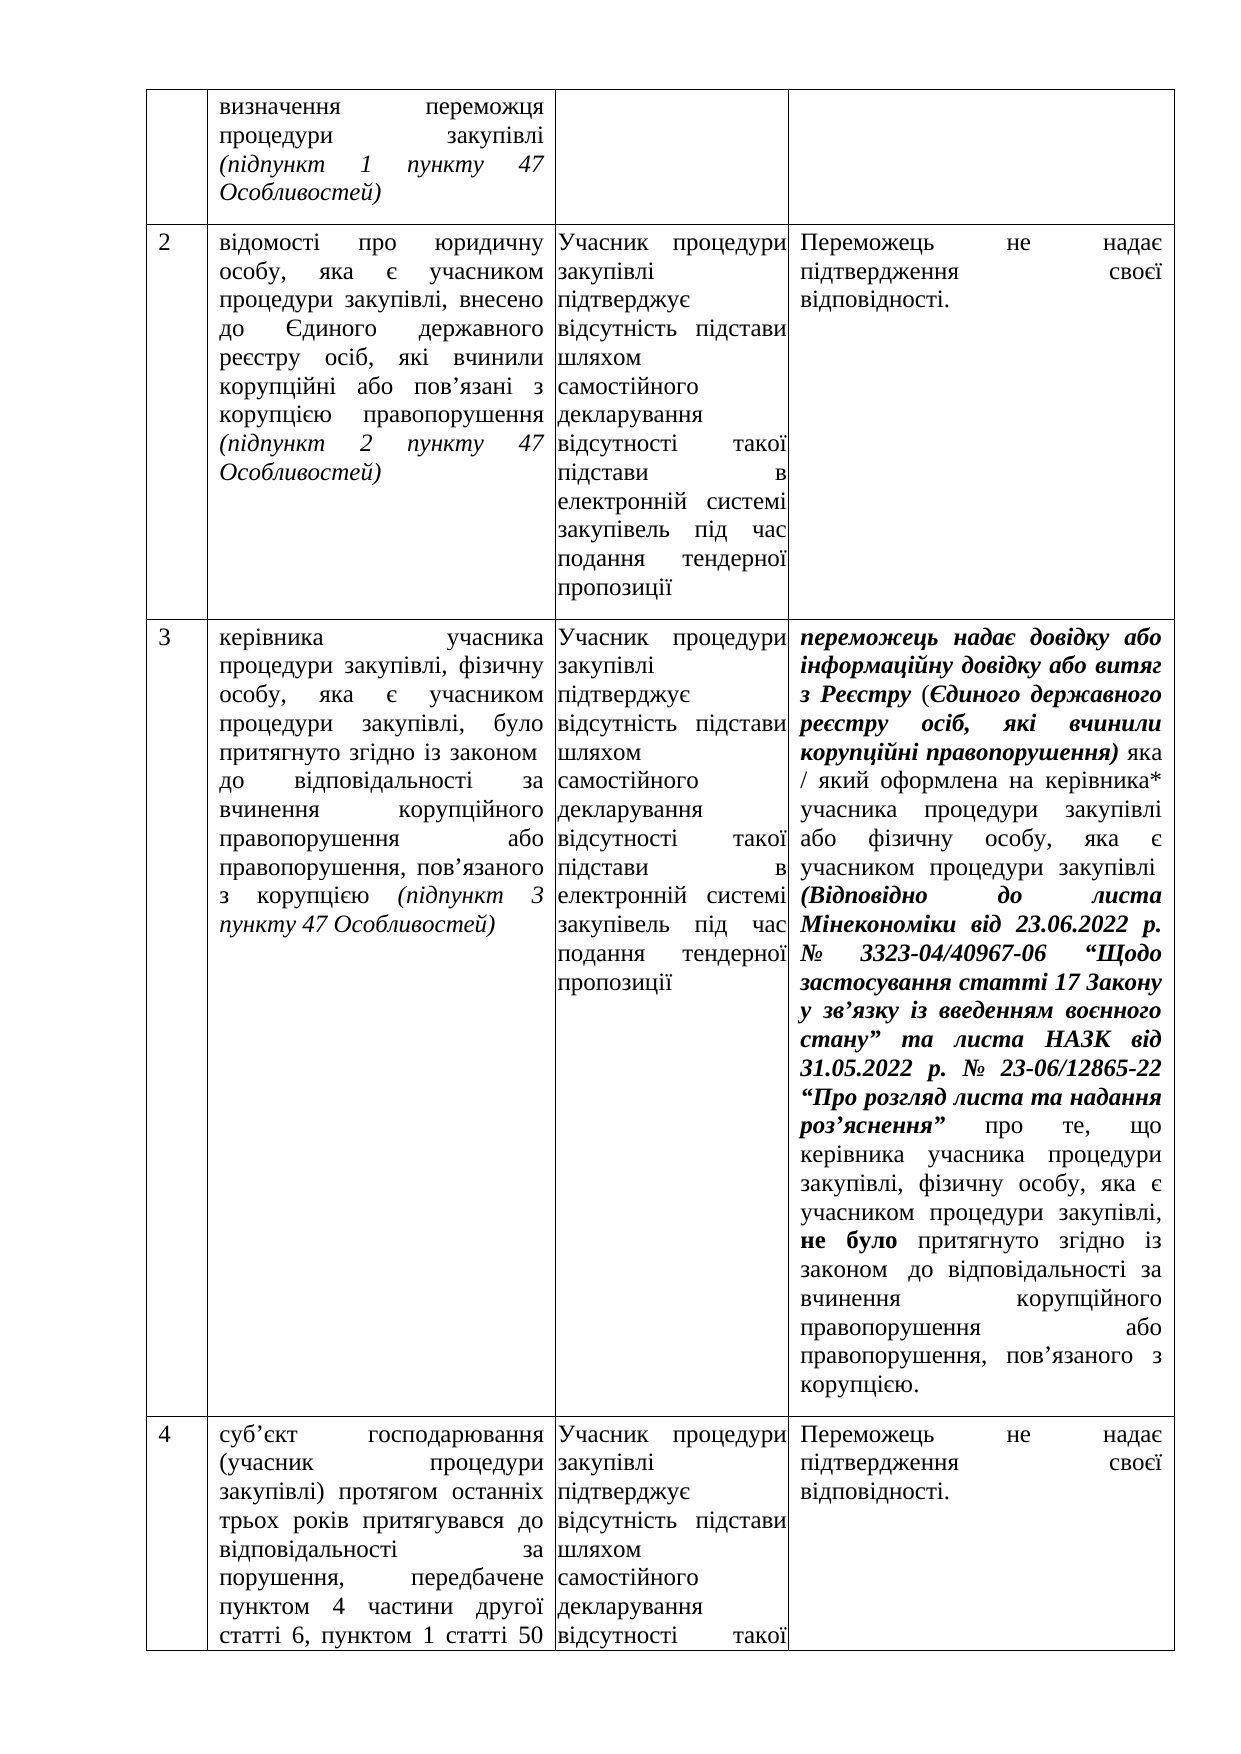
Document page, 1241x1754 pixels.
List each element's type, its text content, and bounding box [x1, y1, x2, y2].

table_cell керівника учасника процедури закупівлі, фізичну особу, яка є учасником процедури закупівлі, було притягнуто згідно із законом до відповідальності за вчинення корупційного правопорушення або правопорушення, пов’язаного з корупцією (підпункт 3 пункту 47 Особливостей) [208, 620, 555, 1416]
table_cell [208, 90, 555, 224]
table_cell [789, 90, 1174, 224]
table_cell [789, 1417, 1174, 1650]
table_cell переможець надає довідку або інформаційну довідку або витяг з Реєстру (Єдиного державного реєстру осіб, які вчинили корупційні правопорушення) яка / який оформлена на керівника* учасника процедури закупівлі або фізичну особу, яка є учасником процедури закупівлі (Відповідно до листа Мінекономіки від 23.06.2022 р. № 3323-04/40967-06 “Щодо застосування статті 17 Закону у зв’язку із введенням воєнного стану” та листа НАЗК від 31.05.2022 р. № 23-06/12865-22 “Про розгляд листа та надання роз’яснення” про те, що керівника учасника процедури закупівлі, фізичну особу, яка є учасником процедури закупівлі, не було притягнуто згідно із законом до відповідальності за вчинення корупційного правопорушення або правопорушення, пов’язаного з корупцією. [789, 620, 1174, 1416]
table_cell Переможець не надає підтвердження своєї відповідності. [789, 225, 1174, 619]
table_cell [208, 1417, 555, 1650]
table_cell 2 [147, 225, 207, 619]
table_cell 3 [147, 620, 207, 1416]
table_cell відомості про юридичну особу, яка є учасником процедури закупівлі, внесено до Єдиного державного реєстру осіб, які вчинили корупційні або пов’язані з корупцією правопорушення (підпункт 2 пункту 47 Особливостей) [208, 225, 555, 619]
table_cell 4 [147, 1417, 207, 1650]
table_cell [556, 1417, 788, 1650]
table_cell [556, 90, 788, 224]
table_cell 1 [147, 90, 207, 224]
